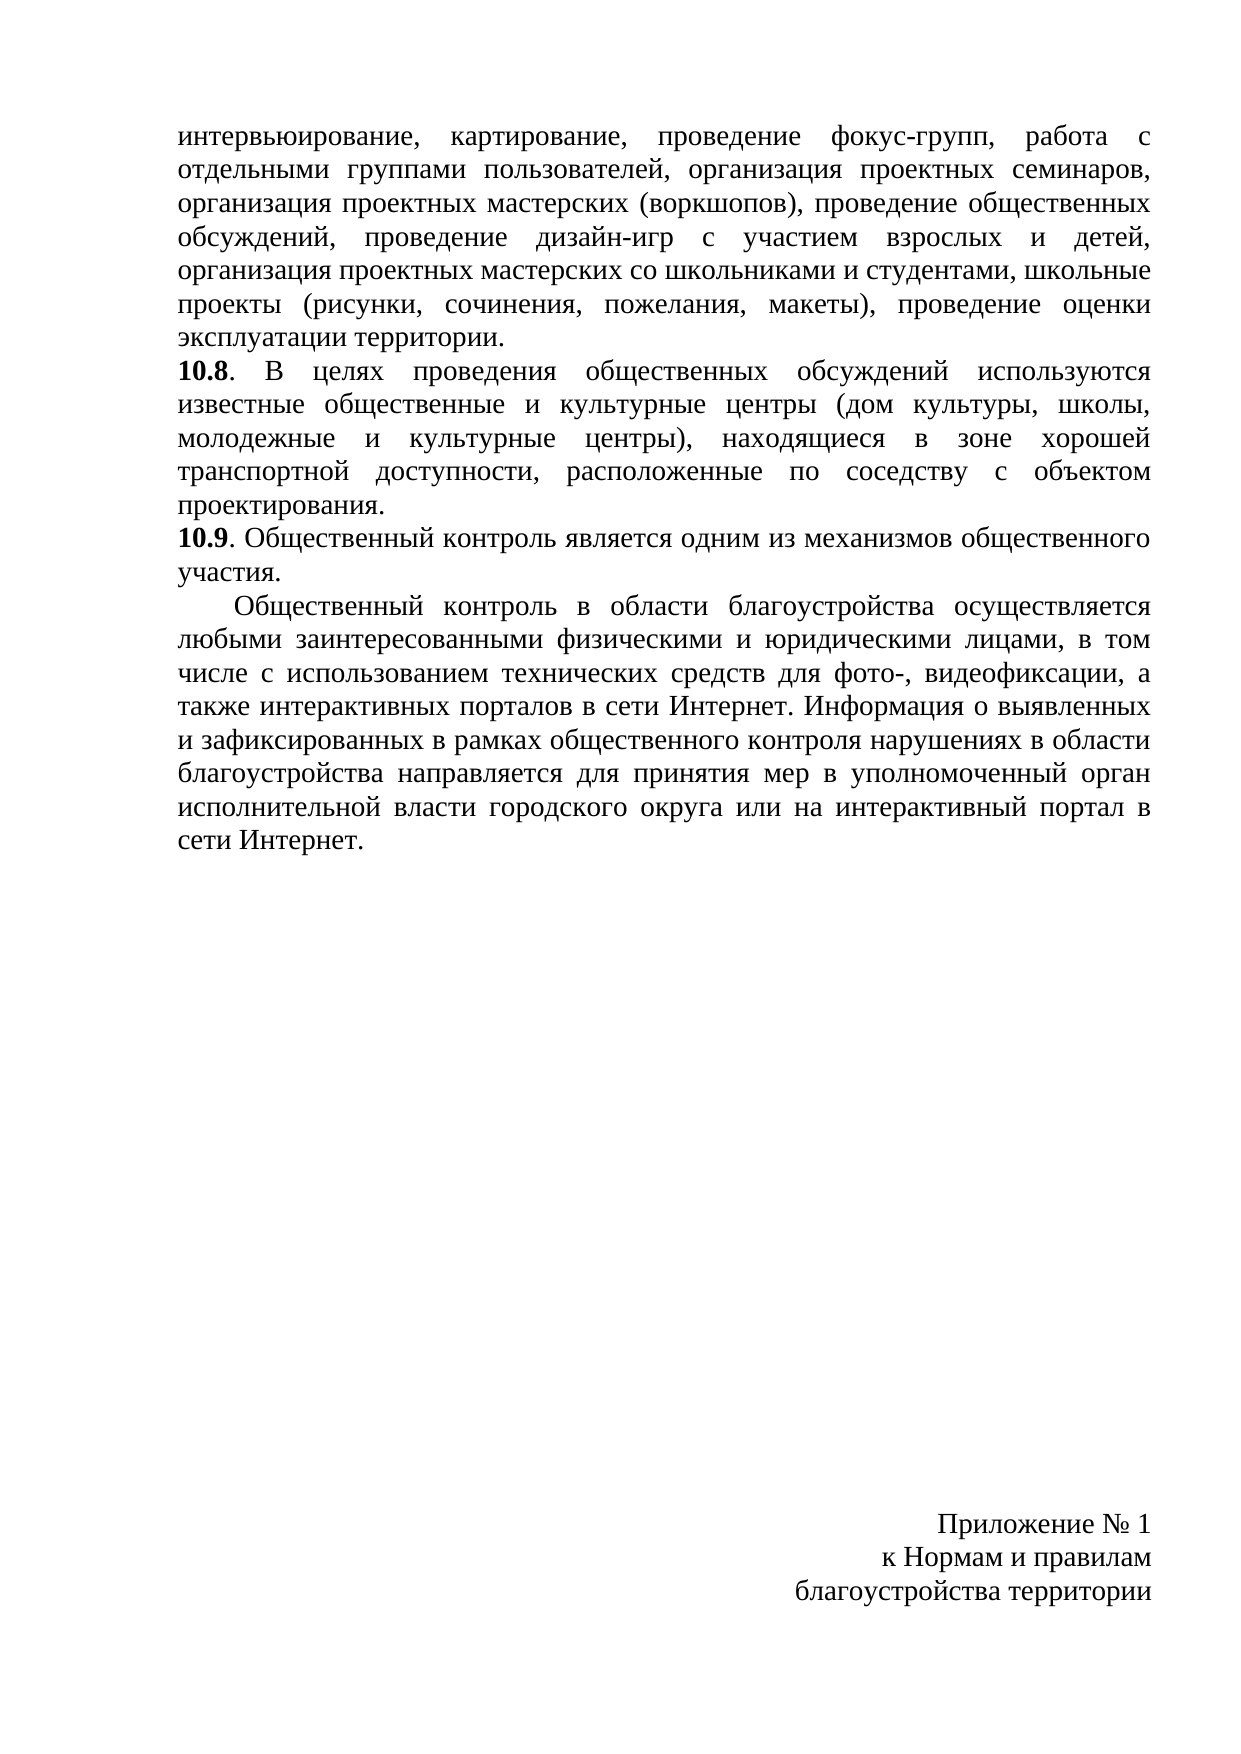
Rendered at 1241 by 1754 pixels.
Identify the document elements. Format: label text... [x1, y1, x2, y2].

text Общественный контроль в области благоустройства осуществляется любыми заинтересованными физическими и юридическими лицами, в том числе с использованием технических средств для фото-, видеофиксации, а также интерактивных порталов в сети Интернет. Информация о выявленных и зафиксированных в рамках общественного контроля нарушениях в области благоустройства направляется для принятия мер в уполномоченный орган исполнительной власти городского округа или на интерактивный портал в сети Интернет. [177, 588, 1152, 856]
text 10.9. Общественный контроль является одним из механизмов общественного участия. [177, 521, 1152, 588]
text к Нормам и правилам [177, 1539, 1152, 1573]
text 10.8. В целях проведения общественных обсуждений используются известные общественные и культурные центры (дом культуры, школы, молодежные и культурные центры), находящиеся в зоне хорошей транспортной доступности, расположенные по соседству с объектом проектирования. [177, 353, 1152, 521]
text Приложение № 1 [177, 1506, 1152, 1539]
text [177, 118, 1152, 353]
text благоустройства территории [177, 1573, 1152, 1606]
